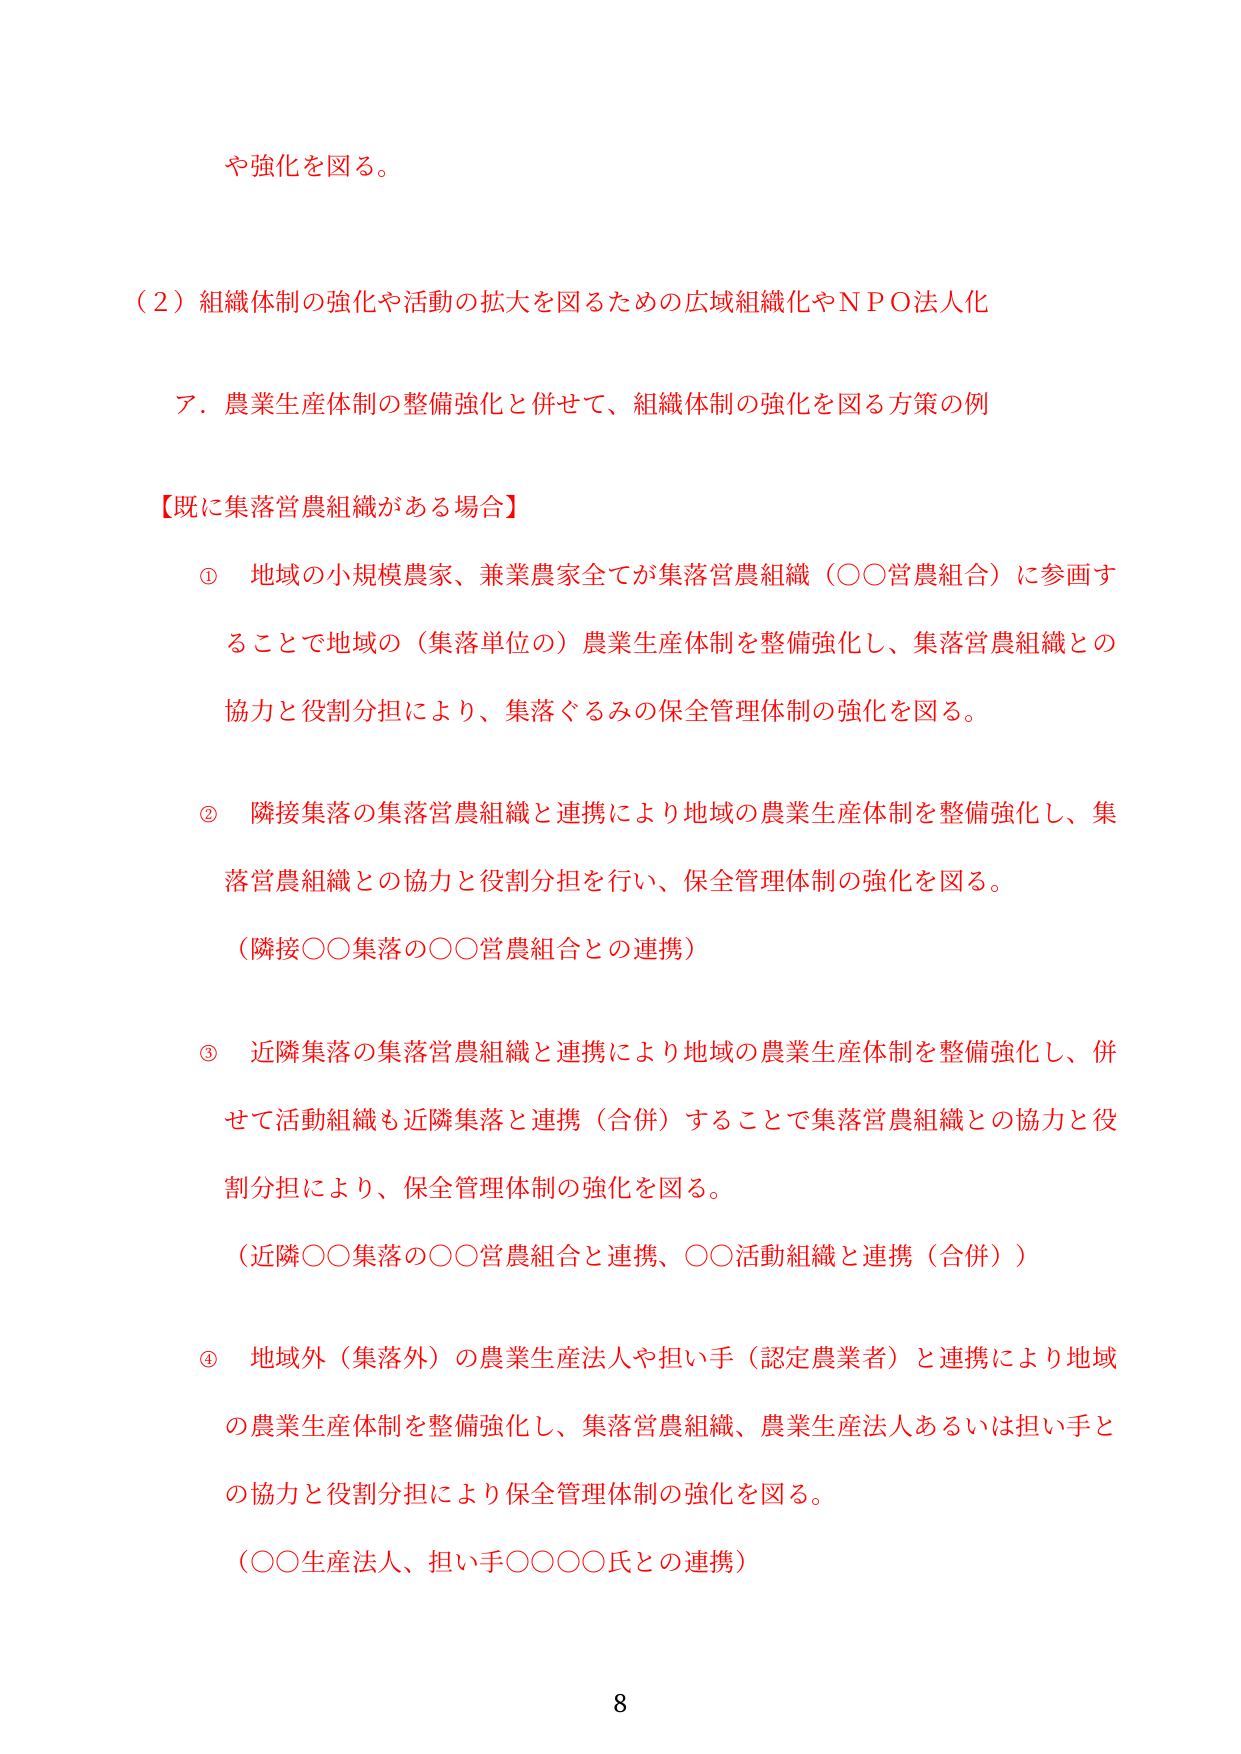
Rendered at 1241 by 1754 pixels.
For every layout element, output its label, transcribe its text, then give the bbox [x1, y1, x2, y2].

list 近隣集落の集落営農組織と連携により地域の農業生産体制を整備強化し、併せて活動組織も近隣集落と連携（合併）することで集落営農組織との協力と役割分担により、保全管理体制の強化を図る。 [174, 1016, 1118, 1221]
text や強化を図る。 [122, 131, 1118, 199]
text （２）組織体制の強化や活動の拡大を図るための広域組織化やＮＰＯ法人化 [122, 267, 1118, 335]
text ア．農業生産体制の整備強化と併せて、組織体制の強化を図る方策の例 [122, 369, 1118, 437]
list 隣接集落の集落営農組織と連携により地域の農業生産体制を整備強化し、集落営農組織との協力と役割分担を行い、保全管理体制の強化を図る。 [174, 778, 1118, 914]
text （近隣○○集落の○○営農組合と連携、○○活動組織と連携（合併）） [212, 1221, 1118, 1289]
text （○○生産法人、担い手○○○○氏との連携） [212, 1527, 1118, 1595]
list 地域の小規模農家、兼業農家全てが集落営農組織（○○営農組合）に参画することで地域の（集落単位の）農業生産体制を整備強化し、集落営農組織との協力と役割分担により、集落ぐるみの保全管理体制の強化を図る。 [174, 539, 1118, 744]
list 地域外（集落外）の農業生産法人や担い手（認定農業者）と連携により地域の農業生産体制を整備強化し、集落営農組織、農業生産法人あるいは担い手との協力と役割分担により保全管理体制の強化を図る。 [174, 1323, 1118, 1527]
text 【既に集落営農組織がある場合】 [148, 471, 1118, 539]
text （隣接○○集落の○○営農組合との連携） [212, 914, 1118, 982]
